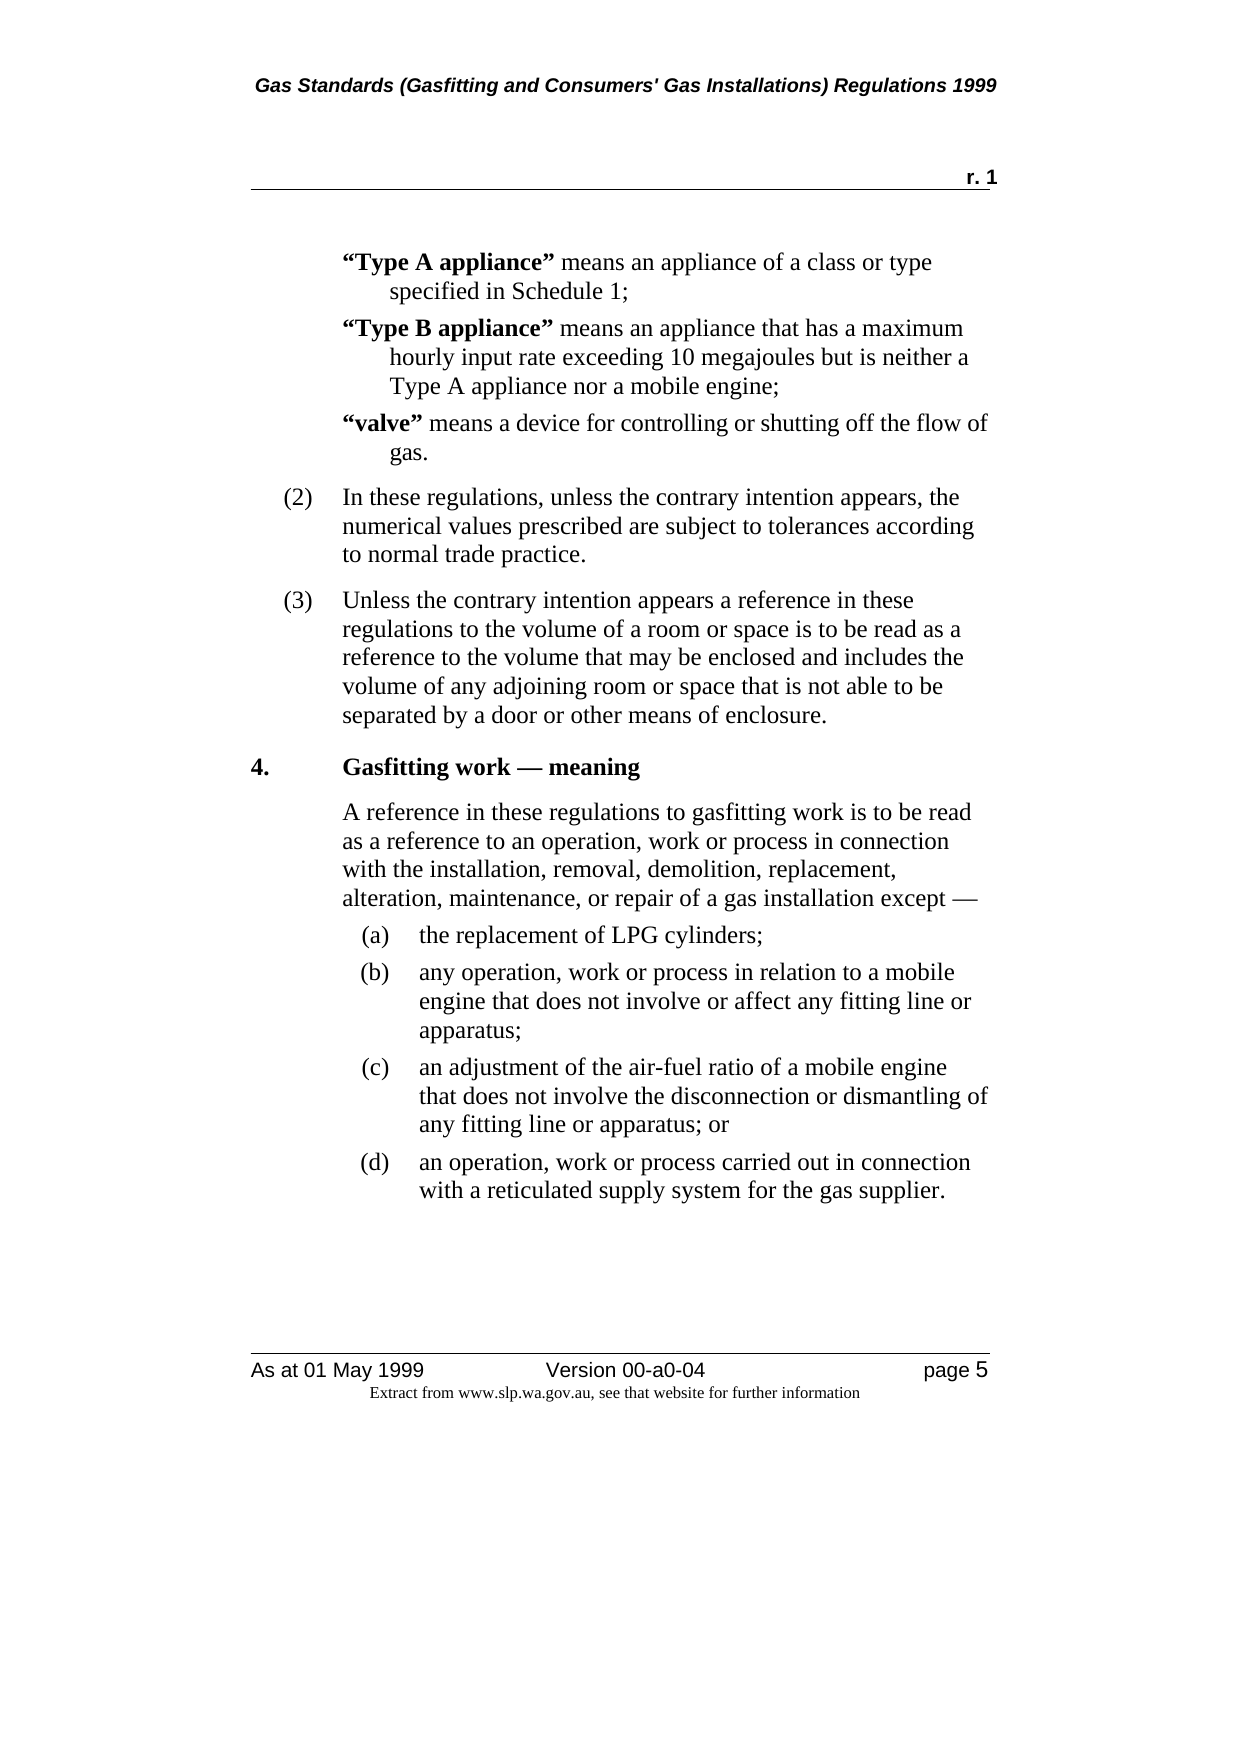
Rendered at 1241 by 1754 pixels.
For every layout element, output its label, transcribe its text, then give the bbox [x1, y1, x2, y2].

text (3) Unless the contrary intention appears a reference in these regulations to the volume of a room or space is to be read as a reference to the volume that may be enclosed and includes the volume of any adjoining room or space that is not able to be separated by a door or other means of enclosure. [251, 585, 990, 729]
text (2) In these regulations, unless the contrary intention appears, the numerical values prescribed are subject to tolerances according to normal trade practice. [251, 482, 990, 568]
text (b) any operation, work or process in relation to a mobile engine that does not involve or affect any fitting line or apparatus; [251, 957, 990, 1044]
text (c) an adjustment of the air-fuel ratio of a mobile engine that does not involve the disconnection or dismantling of any fitting line or apparatus; or [251, 1052, 990, 1138]
text (d) an operation, work or process carried out in connection with a reticulated supply system for the gas supplier. [251, 1147, 990, 1204]
text “Type B appliance” means an appliance that has a maximum hourly input rate exceeding 10 megajoules but is neither a Type A appliance nor a mobile engine; [251, 313, 990, 399]
text “valve” means a device for controlling or shutting off the flow of gas. [251, 408, 990, 465]
text A reference in these regulations to gasfitting work is to be read as a reference to an operation, work or process in connection with the installation, removal, demolition, replacement, alteration, maintenance, or repair of a gas installation except — [251, 797, 990, 912]
text “Type A appliance” means an appliance of a class or type specified in Schedule 1; [251, 247, 990, 305]
text (a) the replacement of LPG cylinders; [251, 920, 990, 949]
subtitle 4. Gasfitting work — meaning [251, 752, 990, 780]
